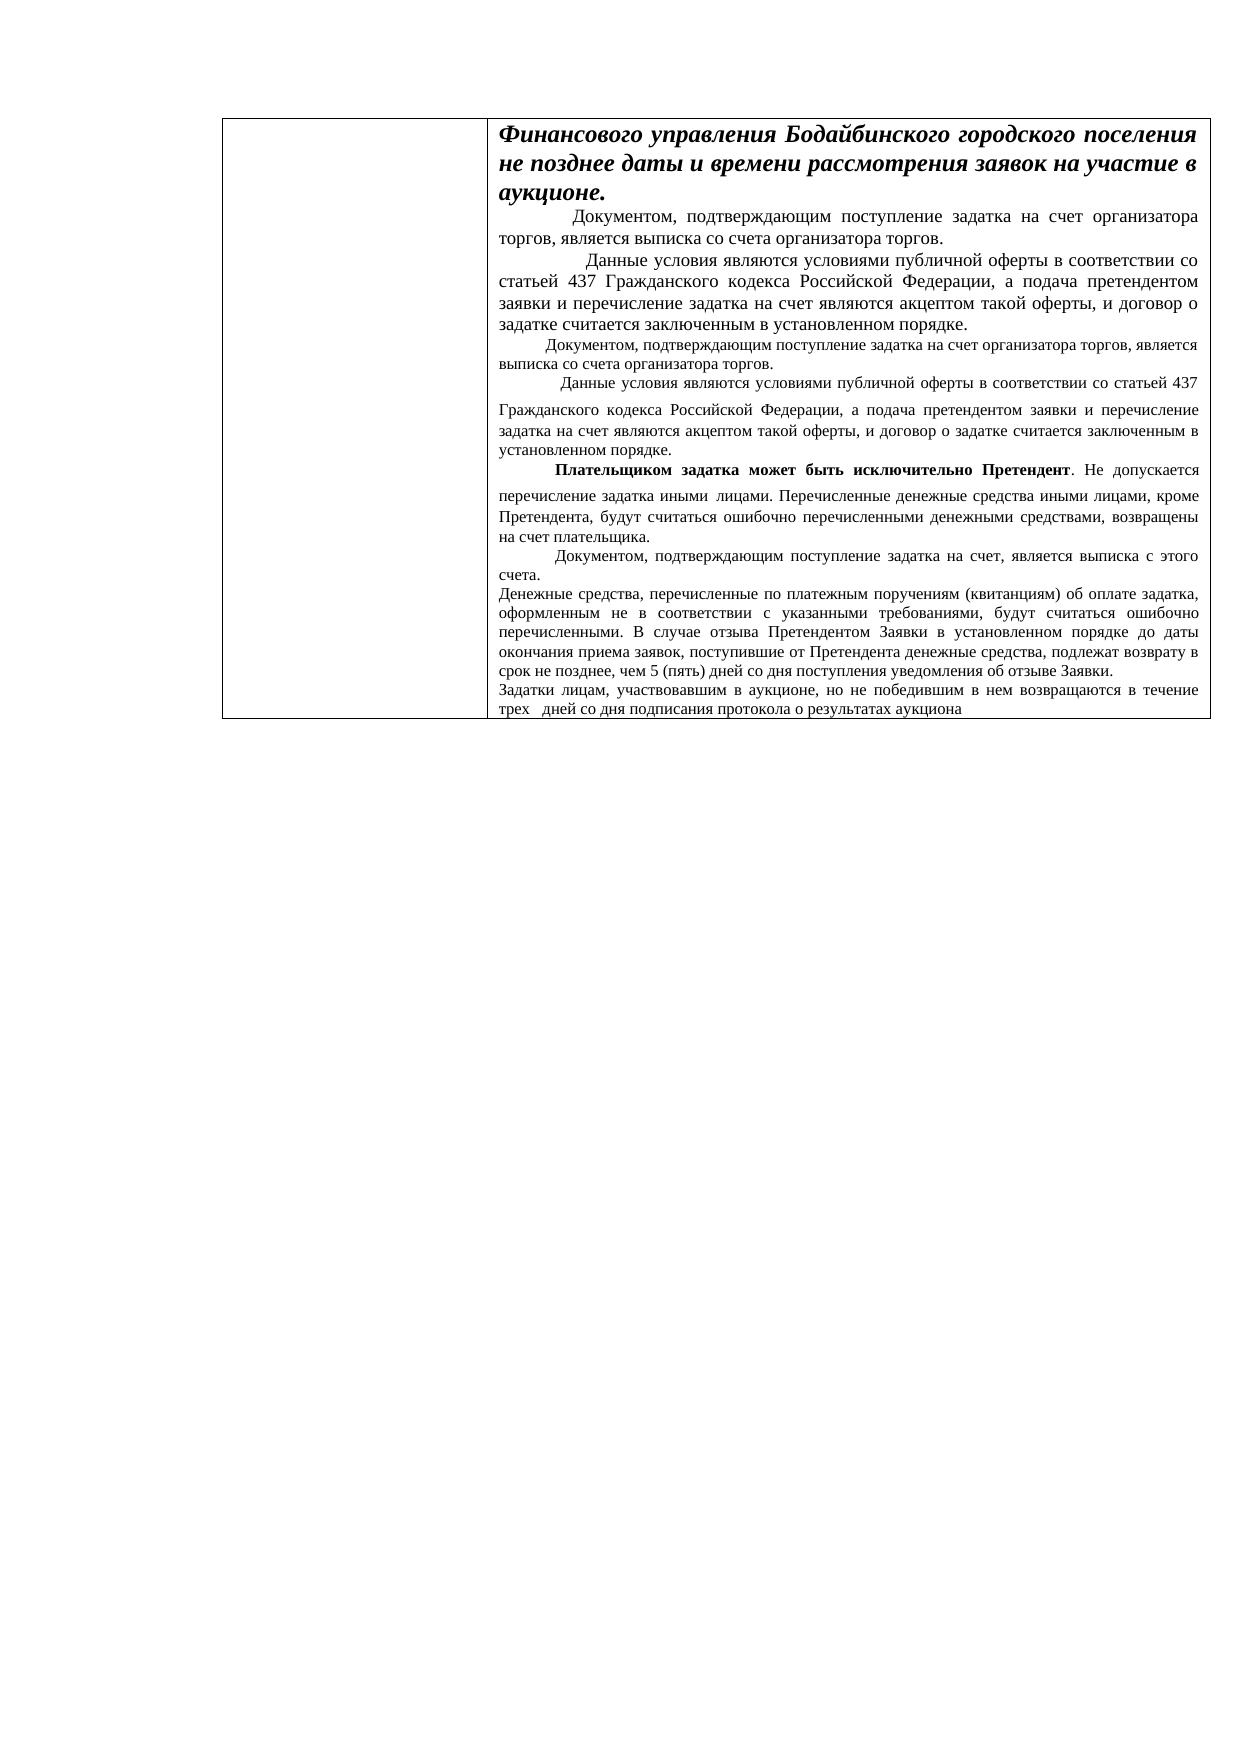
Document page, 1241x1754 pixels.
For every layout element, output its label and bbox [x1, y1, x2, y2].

table_cell [223, 119, 487, 718]
table_cell [488, 119, 1210, 718]
